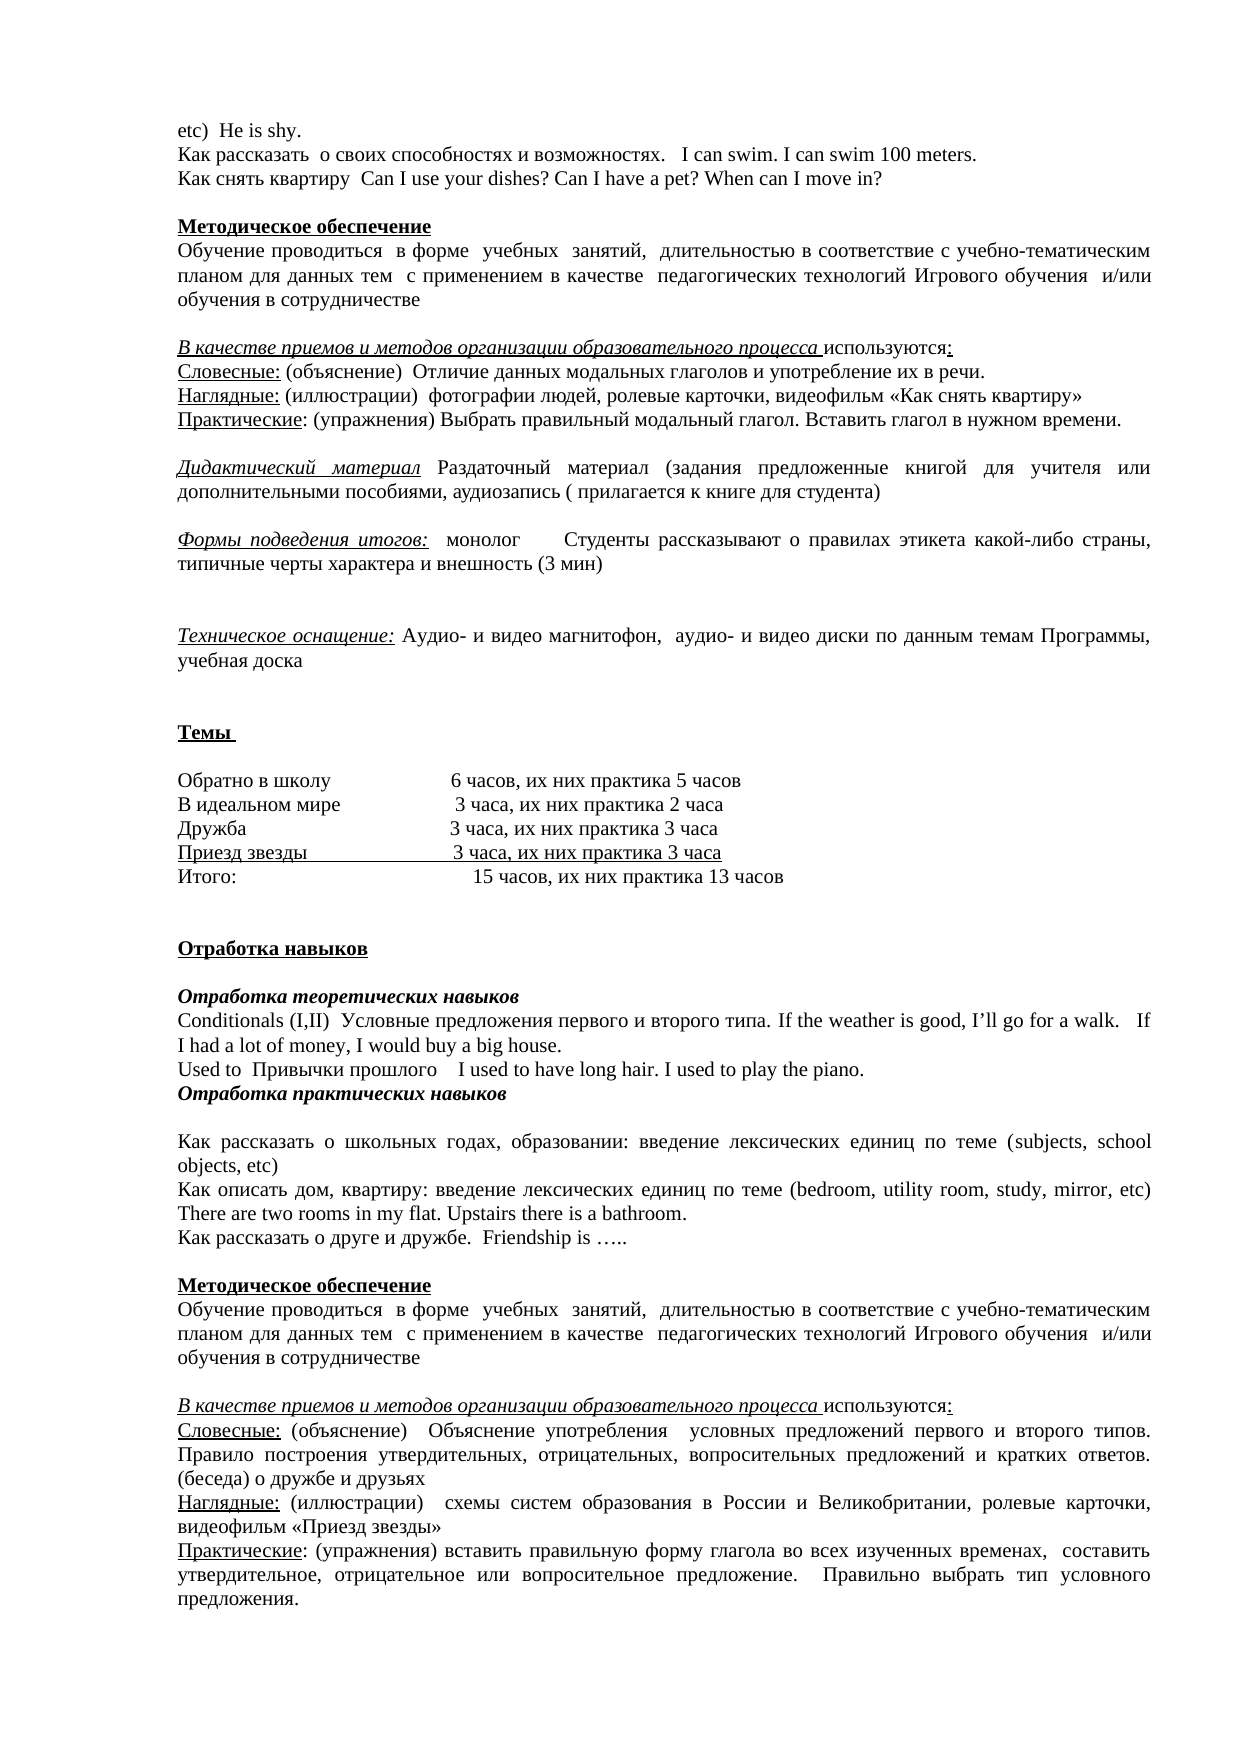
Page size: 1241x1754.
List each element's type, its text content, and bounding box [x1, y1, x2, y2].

text Как рассказать о друге и дружбе. Friendship is ….. [177, 1225, 1152, 1249]
text Отработка теоретических навыков [177, 984, 1152, 1008]
text Итого: 15 часов, их них практика 13 часов [177, 864, 1152, 888]
text Отработка практических навыков [177, 1081, 1152, 1105]
text Темы [177, 720, 1152, 744]
text В качестве приемов и методов организации образовательного процесса используются: [177, 335, 1152, 359]
text Техническое оснащение: Аудио- и видео магнитофон, аудио- и видео диски по данным темам Программы, учебная доска [177, 623, 1152, 672]
text Формы подведения итогов: монолог Студенты рассказывают о правилах этикета какой-либо страны, типичные черты характера и внешность (3 мин) [177, 527, 1152, 575]
text Практические: (упражнения) вставить правильную форму глагола во всех изученных временах, составить утвердительное, отрицательное или вопросительное предложение. Правильно выбрать тип условного предложения. [177, 1538, 1152, 1610]
text В идеальном мире 3 часа, их них практика 2 часа [177, 792, 1152, 816]
text Как рассказать о своих способностях и возможностях. I can swim. I can swim . [177, 142, 1152, 166]
text Приезд звезды 3 часа, их них практика 3 часа [177, 840, 1152, 864]
text Обучение проводиться в форме учебных занятий, длительностью в соответствие с учебно-тематическим планом для данных тем с применением в качестве педагогических технологий Игрового обучения и/или обучения в сотрудничестве [177, 1297, 1152, 1369]
text Отработка навыков [177, 936, 1152, 960]
text Дидактический материал Раздаточный материал (задания предложенные книгой для учителя или дополнительными пособиями, аудиозапись ( прилагается к книге для студента) [177, 455, 1152, 503]
text Словесные: (объяснение) Объяснение употребления условных предложений первого и второго типов. Правило построения утвердительных, отрицательных, вопросительных предложений и кратких ответов. (беседа) о дружбе и друзьях [177, 1417, 1152, 1490]
text Как описать дом, квартиру: введение лексических единиц по теме (bedroom, utility room, study, mirror, etc) There are two rooms in my flat. Upstairs there is a bathroom. [177, 1177, 1152, 1225]
text Методическое обеспечение [177, 1273, 1152, 1297]
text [177, 118, 1152, 142]
text Наглядные: (иллюстрации) схемы систем образования в России и Великобритании, ролевые карточки, видеофильм «Приезд звезды» [177, 1490, 1152, 1538]
text В качестве приемов и методов организации образовательного процесса используются: [177, 1393, 1152, 1417]
text Практические: (упражнения) Выбрать правильный модальный глагол. Вставить глагол в нужном времени. [177, 407, 1152, 431]
text Как снять квартиру Can I use your dishes? Can I have a pet? When can I move in? [177, 166, 1152, 190]
text Обучение проводиться в форме учебных занятий, длительностью в соответствие с учебно-тематическим планом для данных тем с применением в качестве педагогических технологий Игрового обучения и/или обучения в сотрудничестве [177, 238, 1152, 311]
text Наглядные: (иллюстрации) фотографии людей, ролевые карточки, видеофильм «Как снять квартиру» [177, 383, 1152, 407]
text Обратно в школу 6 часов, их них практика 5 часов [177, 768, 1152, 792]
text Методическое обеспечение [177, 214, 1152, 238]
text Used to Привычки прошлого I used to have long hair. I used to play the piano. [177, 1057, 1152, 1081]
text Conditionals (I,II) Условные предложения первого и второго типа. If the weather is good, I’ll go for a walk. If I had a lot of money, I would buy a big house. [177, 1008, 1152, 1057]
text Словесные: (объяснение) Отличие данных модальных глаголов и употребление их в речи. [177, 359, 1152, 383]
text Как рассказать о школьных годах, образовании: введение лексических единиц по теме (subjects, school objects, etc) [177, 1129, 1152, 1177]
text Дружба 3 часа, их них практика 3 часа [177, 816, 1152, 840]
